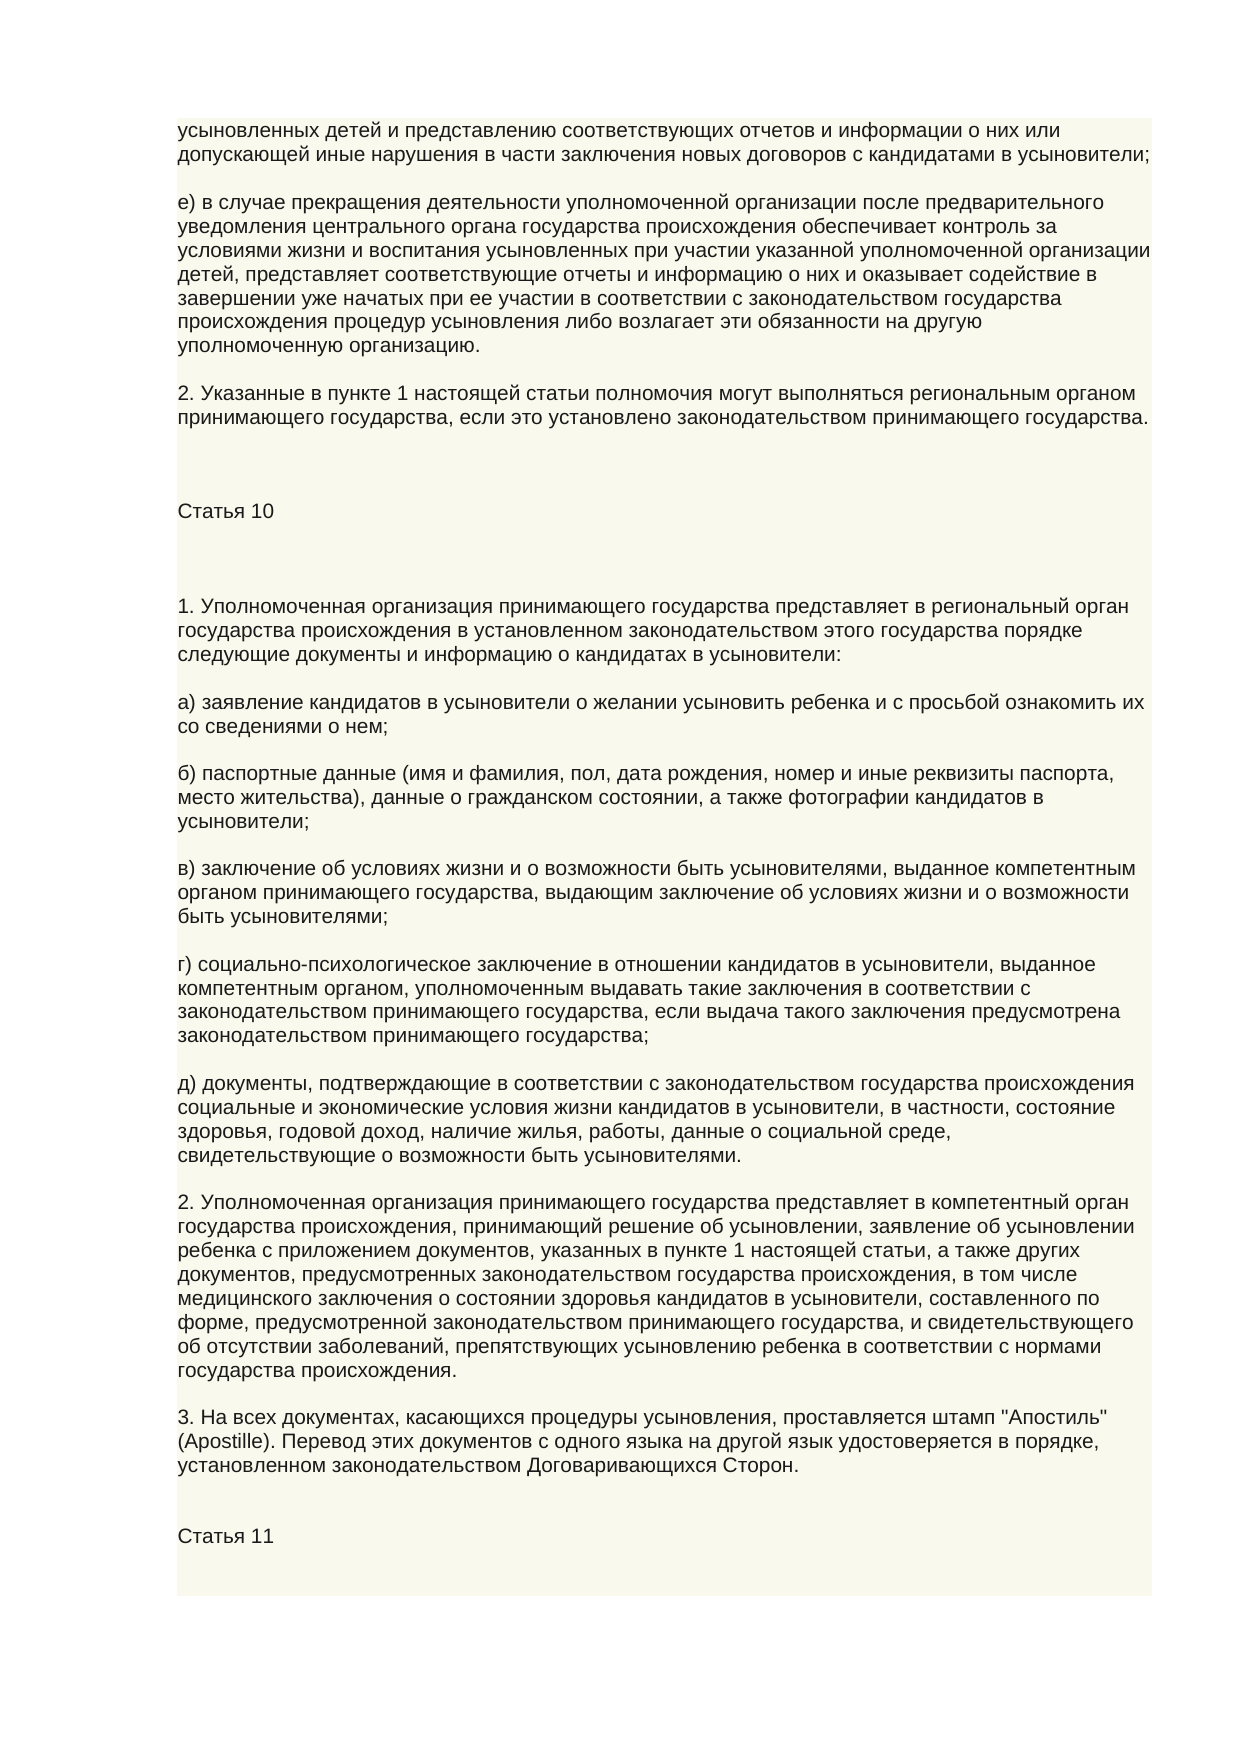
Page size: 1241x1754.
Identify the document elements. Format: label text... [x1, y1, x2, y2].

text Статья 10 [177, 499, 1152, 523]
text а) заявление кандидатов в усыновители о желании усыновить ребенка и с просьбой ознакомить их со сведениями о нем; [177, 689, 1152, 737]
text в) заключение об условиях жизни и о возможности быть усыновителями, выданное компетентным органом принимающего государства, выдающим заключение об условиях жизни и о возможности быть усыновителями; [177, 856, 1152, 928]
text е) в случае прекращения деятельности уполномоченной организации после предварительного уведомления центрального органа государства происхождения обеспечивает контроль за условиями жизни и воспитания усыновленных при участии указанной уполномоченной организации детей, представляет соответствующие отчеты и информацию о них и оказывает содействие в завершении уже начатых при ее участии в соответствии с законодательством государства происхождения процедур усыновления либо возлагает эти обязанности на другую уполномоченную организацию. [177, 189, 1152, 357]
text г) социально-психологическое заключение в отношении кандидатов в усыновители, выданное компетентным органом, уполномоченным выдавать такие заключения в соответствии с законодательством принимающего государства, если выдача такого заключения предусмотрена законодательством принимающего государства; [177, 951, 1152, 1047]
text 1. Уполномоченная организация принимающего государства представляет в региональный орган государства происхождения в установленном законодательством этого государства порядке следующие документы и информацию о кандидатах в усыновители: [177, 594, 1152, 666]
text б) паспортные данные (имя и фамилия, пол, дата рождения, номер и иные реквизиты паспорта, место жительства), данные о гражданском состоянии, а также фотографии кандидатов в усыновители; [177, 761, 1152, 833]
text 3. На всех документах, касающихся процедуры усыновления, проставляется штамп "Апостиль" (Apostille). Перевод этих документов с одного языка на другой язык удостоверяется в порядке, установленном законодательством Договаривающихся Сторон. [177, 1405, 1152, 1477]
text Статья 11 [177, 1524, 1152, 1548]
text 2. Уполномоченная организация принимающего государства представляет в компетентный орган государства происхождения, принимающий решение об усыновлении, заявление об усыновлении ребенка с приложением документов, указанных в пункте 1 настоящей статьи, а также других документов, предусмотренных законодательством государства происхождения, в том числе медицинского заключения о состоянии здоровья кандидатов в усыновители, составленного по форме, предусмотренной законодательством принимающего государства, и свидетельствующего об отсутствии заболеваний, препятствующих усыновлению ребенка в соответствии с нормами государства происхождения. [177, 1190, 1152, 1382]
text д) документы, подтверждающие в соответствии с законодательством государства происхождения социальные и экономические условия жизни кандидатов в усыновители, в частности, состояние здоровья, годовой доход, наличие жилья, работы, данные о социальной среде, свидетельствующие о возможности быть усыновителями. [177, 1071, 1152, 1167]
text 2. Указанные в пункте 1 настоящей статьи полномочия могут выполняться региональным органом принимающего государства, если это установлено законодательством принимающего государства. [177, 381, 1152, 428]
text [177, 118, 1152, 166]
